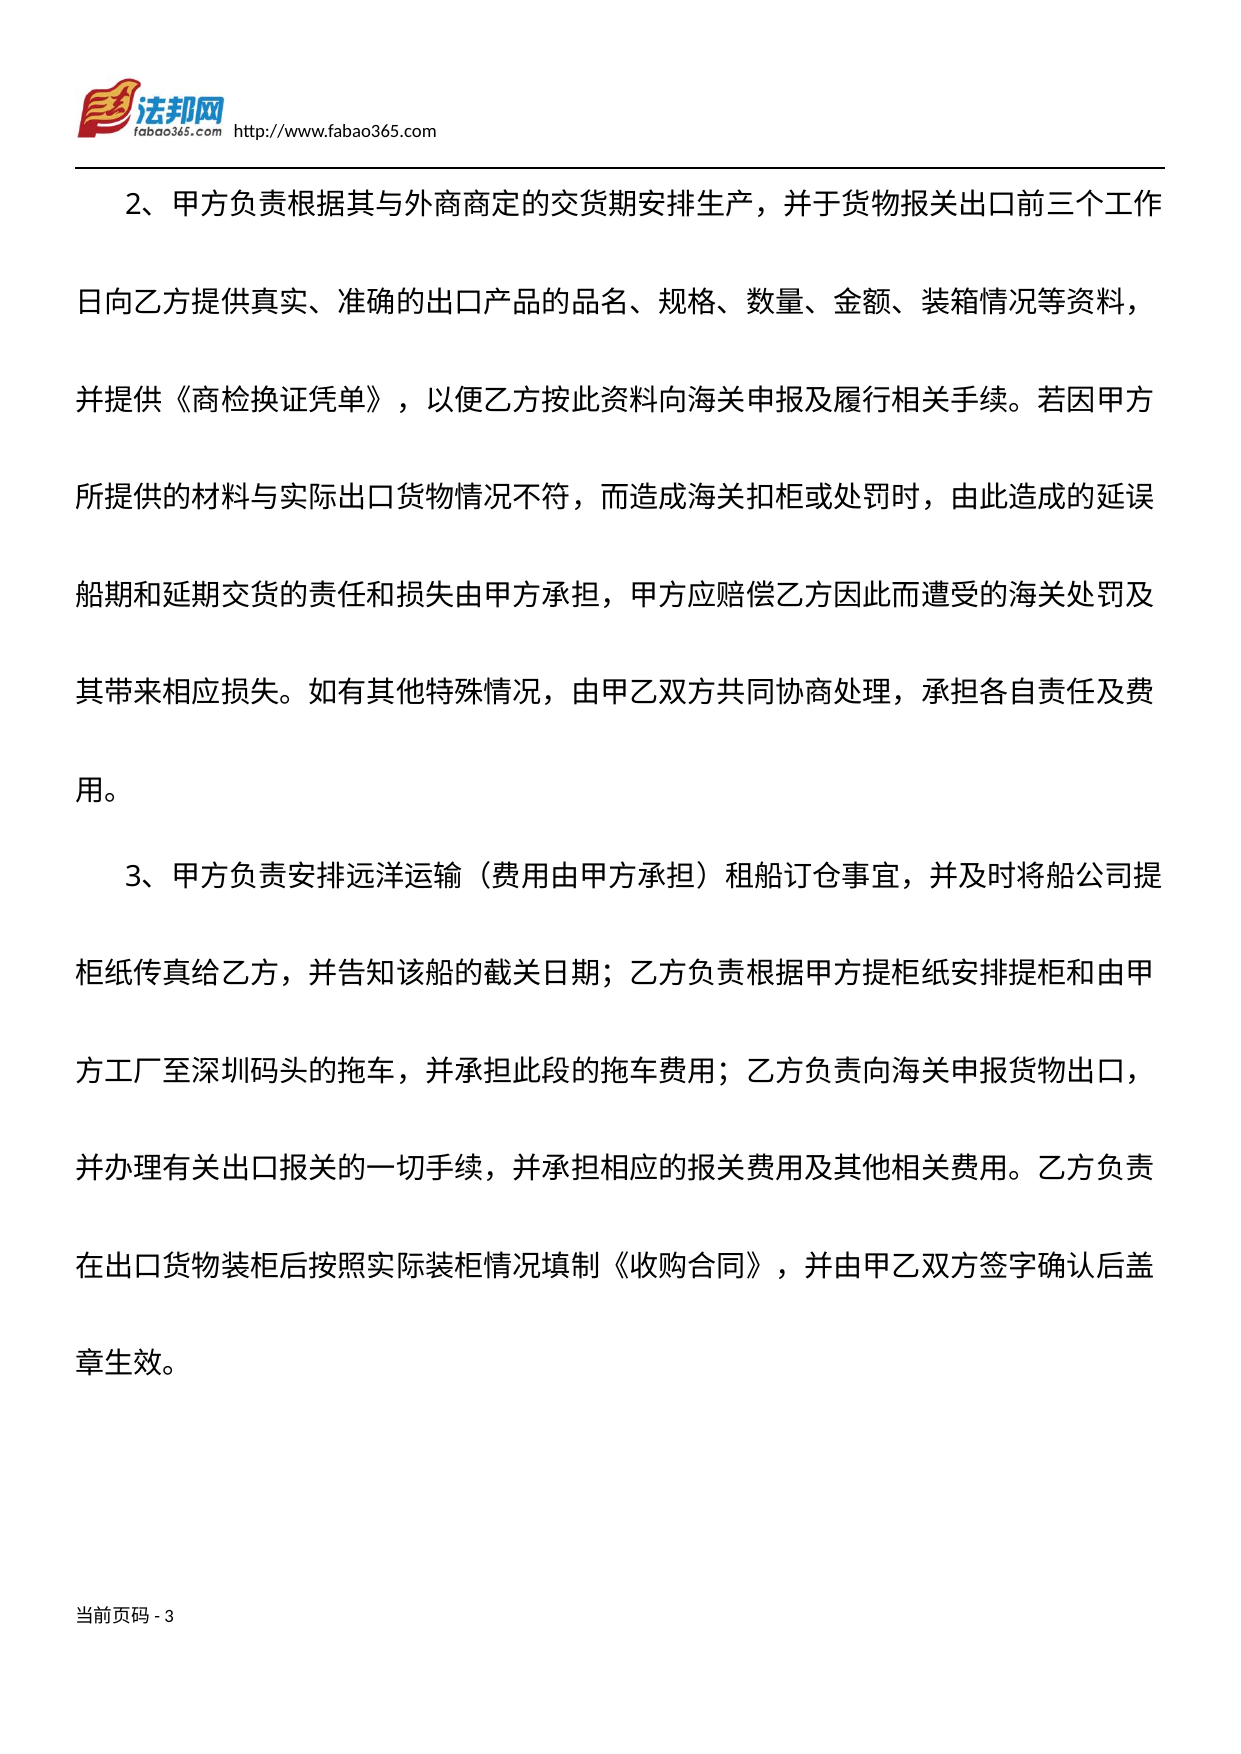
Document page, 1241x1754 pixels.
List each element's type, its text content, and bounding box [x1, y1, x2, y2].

text 2、甲方负责根据其与外商商定的交货期安排生产，并于货物报关出口前三个工作日向乙方提供真实、准确的出口产品的品名、规格、数量、金额、装箱情况等资料，并提供《商检换证凭单》，以便乙方按此资料向海关申报及履行相关手续。若因甲方所提供的材料与实际出口货物情况不符，而造成海关扣柜或处罚时，由此造成的延误船期和延期交货的责任和损失由甲方承担，甲方应赔偿乙方因此而遭受的海关处罚及其带来相应损失。如有其他特殊情况，由甲乙双方共同协商处理，承担各自责任及费用。 [75, 170, 1165, 820]
picture [75, 76, 226, 138]
text 3、甲方负责安排远洋运输（费用由甲方承担）租船订仓事宜，并及时将船公司提柜纸传真给乙方，并告知该船的截关日期；乙方负责根据甲方提柜纸安排提柜和由甲方工厂至深圳码头的拖车，并承担此段的拖车费用；乙方负责向海关申报货物出口，并办理有关出口报关的一切手续，并承担相应的报关费用及其他相关费用。乙方负责在出口货物装柜后按照实际装柜情况填制《收购合同》，并由甲乙双方签字确认后盖章生效。 [75, 841, 1165, 1393]
